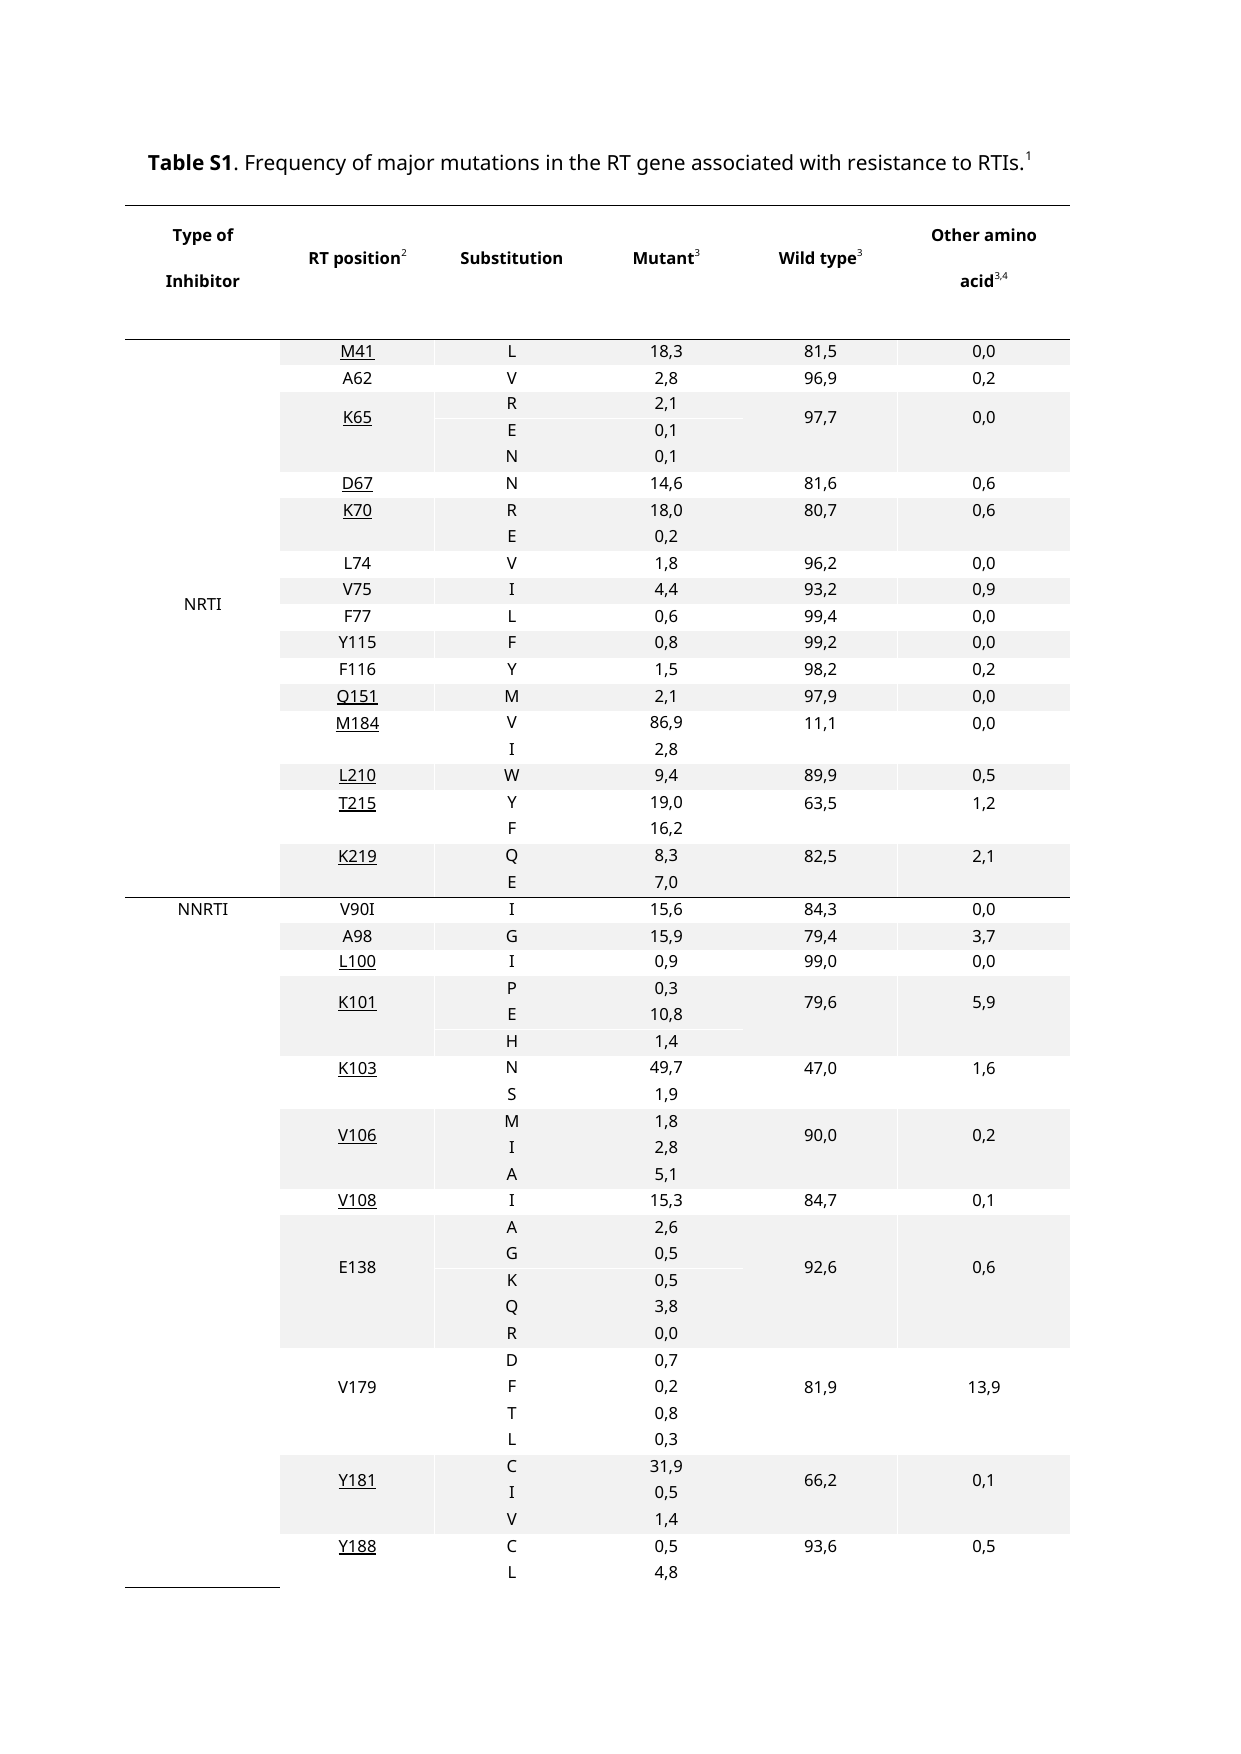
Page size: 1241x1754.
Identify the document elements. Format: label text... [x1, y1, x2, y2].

table_cell N [435, 472, 589, 498]
table_cell 81,9 [743, 1348, 897, 1454]
table_cell S [435, 1083, 589, 1109]
table_cell 0,6 [589, 605, 743, 631]
table_cell 0,3 [589, 976, 743, 1003]
table_cell I [435, 950, 589, 976]
table_cell Q [435, 844, 589, 870]
table_cell 81,5 [743, 340, 897, 365]
table_header Type of Inhibitor [125, 206, 280, 339]
table_cell R [435, 392, 589, 418]
table_cell 7,0 [589, 870, 743, 897]
table_cell 1,4 [589, 1508, 743, 1534]
table_cell 1,9 [589, 1083, 743, 1109]
table_cell P [435, 976, 589, 1003]
table_cell C [435, 1534, 589, 1561]
table_cell 2,8 [589, 737, 743, 764]
table_cell H [435, 1030, 589, 1056]
table_cell 11,1 [743, 711, 897, 764]
table_cell 0,5 [589, 1481, 743, 1508]
table_cell 15,6 [589, 898, 743, 923]
table_cell 93,2 [743, 578, 897, 604]
table_cell 4,8 [589, 1561, 743, 1587]
table_cell K103 [280, 1056, 434, 1109]
table_cell K101 [280, 976, 434, 1056]
table_cell 5,9 [898, 976, 1070, 1056]
table_cell T215 [280, 790, 434, 843]
table_cell 96,2 [743, 551, 897, 578]
table_cell V106 [280, 1109, 434, 1189]
table_cell M41 [280, 340, 434, 365]
table_cell 92,6 [743, 1215, 897, 1348]
table_cell G [435, 1242, 589, 1268]
table_header Other amino acid3,4 [898, 206, 1070, 339]
table_cell 0,0 [898, 392, 1070, 472]
table_cell Y188 [280, 1534, 434, 1587]
table_header Mutant3 [589, 206, 743, 339]
table_cell R [435, 498, 589, 525]
table_cell 0,3 [589, 1428, 743, 1454]
table_cell 1,6 [898, 1056, 1070, 1109]
table_cell I [435, 578, 589, 604]
table_cell 49,7 [589, 1056, 743, 1083]
table_cell 0,0 [898, 631, 1070, 658]
table_cell I [435, 737, 589, 764]
table_cell N [435, 445, 589, 472]
table_cell 99,2 [743, 631, 897, 658]
table_cell V [435, 365, 589, 392]
table_cell 3,7 [898, 923, 1070, 950]
table_cell 18,3 [589, 340, 743, 365]
table_cell 63,5 [743, 790, 897, 843]
table_cell 89,9 [743, 764, 897, 790]
table_cell 0,2 [898, 658, 1070, 684]
table_cell 82,5 [743, 844, 897, 897]
table_cell 2,1 [589, 684, 743, 711]
table_cell Q151 [280, 684, 434, 711]
table_cell F [435, 817, 589, 843]
table_cell E138 [280, 1215, 434, 1348]
table_cell 84,3 [743, 898, 897, 923]
table_cell K65 [280, 392, 434, 472]
table_header Wild type3 [743, 206, 897, 339]
table_cell V [435, 1508, 589, 1534]
table_cell 0,2 [898, 365, 1070, 392]
table_cell NRTI [125, 340, 280, 897]
table_cell 0,6 [898, 472, 1070, 498]
text Table S1. Frequency of major mutations in the RT gene associated with resistance to RTIs.1 [148, 148, 1092, 176]
table_cell 96,9 [743, 365, 897, 392]
table_cell 0,0 [898, 551, 1070, 578]
table_cell 98,2 [743, 658, 897, 684]
table_cell 5,1 [589, 1162, 743, 1189]
table_cell E [435, 525, 589, 551]
table_cell 0,1 [898, 1455, 1070, 1534]
table_cell 86,9 [589, 711, 743, 737]
table_cell 13,9 [898, 1348, 1070, 1454]
table_cell T [435, 1401, 589, 1428]
table_cell A98 [280, 923, 434, 950]
table_cell 90,0 [743, 1109, 897, 1189]
table_cell E [435, 419, 589, 445]
table_cell 0,0 [898, 950, 1070, 976]
table_cell 10,8 [589, 1003, 743, 1029]
table_cell 2,1 [589, 392, 743, 418]
table_cell 16,2 [589, 817, 743, 843]
table_cell 0,5 [589, 1269, 743, 1295]
table_cell 0,7 [589, 1348, 743, 1375]
table_cell 93,6 [743, 1534, 897, 1587]
table_cell 31,9 [589, 1455, 743, 1481]
table_cell L [435, 1561, 589, 1587]
table_cell 0,5 [898, 764, 1070, 790]
table_cell V [435, 711, 589, 737]
table_cell 0,1 [898, 1189, 1070, 1215]
table_cell 0,2 [589, 1375, 743, 1401]
table_cell 0,5 [898, 1534, 1070, 1587]
table_cell 99,4 [743, 605, 897, 631]
table_cell N [435, 1056, 589, 1083]
table_cell 0,0 [898, 340, 1070, 365]
table_cell V [435, 551, 589, 578]
table_cell Y181 [280, 1455, 434, 1534]
table_cell I [435, 1189, 589, 1215]
table_cell 0,2 [898, 1109, 1070, 1189]
table_cell 0,0 [898, 684, 1070, 711]
table_cell 80,7 [743, 498, 897, 551]
table_cell V75 [280, 578, 434, 604]
table_cell 2,8 [589, 365, 743, 392]
table_cell V90I [280, 898, 434, 923]
table_cell 14,6 [589, 472, 743, 498]
table_cell 66,2 [743, 1455, 897, 1534]
table_cell 0,6 [898, 498, 1070, 551]
table_cell 8,3 [589, 844, 743, 870]
table_cell A [435, 1162, 589, 1189]
table_cell 0,1 [589, 419, 743, 445]
table_cell 0,0 [589, 1322, 743, 1348]
table_cell D67 [280, 472, 434, 498]
table_cell 0,9 [589, 950, 743, 976]
table_cell 0,1 [589, 445, 743, 472]
table_cell F [435, 1375, 589, 1401]
table_cell 0,8 [589, 1401, 743, 1428]
table_cell F [435, 631, 589, 658]
table_cell 99,0 [743, 950, 897, 976]
table_cell K70 [280, 498, 434, 551]
table_cell 79,6 [743, 976, 897, 1056]
table_cell I [435, 1136, 589, 1162]
table_cell 3,8 [589, 1295, 743, 1322]
table_cell 47,0 [743, 1056, 897, 1109]
table_cell 19,0 [589, 790, 743, 817]
table_cell K [435, 1269, 589, 1295]
table_cell L [435, 1428, 589, 1454]
table_cell L100 [280, 950, 434, 976]
table_cell 0,5 [589, 1534, 743, 1561]
table_cell 15,9 [589, 923, 743, 950]
table_cell Y115 [280, 631, 434, 658]
table_cell 2,8 [589, 1136, 743, 1162]
table_cell D [435, 1348, 589, 1375]
table_cell 81,6 [743, 472, 897, 498]
table_header Substitution [435, 206, 589, 339]
table_cell 1,8 [589, 1109, 743, 1136]
table_cell 0,9 [898, 578, 1070, 604]
table_cell F77 [280, 605, 434, 631]
table_cell Y [435, 658, 589, 684]
table_cell 0,0 [898, 711, 1070, 764]
table_cell I [435, 1481, 589, 1508]
table_cell 0,2 [589, 525, 743, 551]
table_cell NNRTI [125, 898, 280, 1587]
table_cell 0,0 [898, 898, 1070, 923]
table_cell 1,4 [589, 1030, 743, 1056]
table_cell V179 [280, 1348, 434, 1454]
table_cell M [435, 684, 589, 711]
table_cell 84,7 [743, 1189, 897, 1215]
table_cell 1,2 [898, 790, 1070, 843]
table_cell 1,8 [589, 551, 743, 578]
table_header RT position2 [280, 206, 434, 339]
table_cell 0,8 [589, 631, 743, 658]
table_cell K219 [280, 844, 434, 897]
table_cell M184 [280, 711, 434, 764]
table_cell 4,4 [589, 578, 743, 604]
table_cell 2,1 [898, 844, 1070, 897]
table_cell L [435, 340, 589, 365]
table_cell L [435, 605, 589, 631]
table_cell 0,5 [589, 1242, 743, 1268]
table_cell M [435, 1109, 589, 1136]
table_cell W [435, 764, 589, 790]
table_cell V108 [280, 1189, 434, 1215]
table_cell Q [435, 1295, 589, 1322]
table_cell 1,5 [589, 658, 743, 684]
table_cell F116 [280, 658, 434, 684]
table_cell C [435, 1455, 589, 1481]
table_cell 0,0 [898, 605, 1070, 631]
table_cell 0,6 [898, 1215, 1070, 1348]
table_cell E [435, 870, 589, 897]
table_cell G [435, 923, 589, 950]
table_cell 2,6 [589, 1215, 743, 1242]
table_cell 79,4 [743, 923, 897, 950]
table_cell 9,4 [589, 764, 743, 790]
table_cell 15,3 [589, 1189, 743, 1215]
table_cell A62 [280, 365, 434, 392]
table_cell L210 [280, 764, 434, 790]
table_cell L74 [280, 551, 434, 578]
table_cell R [435, 1322, 589, 1348]
table_cell I [435, 898, 589, 923]
table_cell 97,7 [743, 392, 897, 472]
table_cell Y [435, 790, 589, 817]
table_cell A [435, 1215, 589, 1242]
table_cell 97,9 [743, 684, 897, 711]
table_cell 18,0 [589, 498, 743, 525]
table_cell E [435, 1003, 589, 1029]
